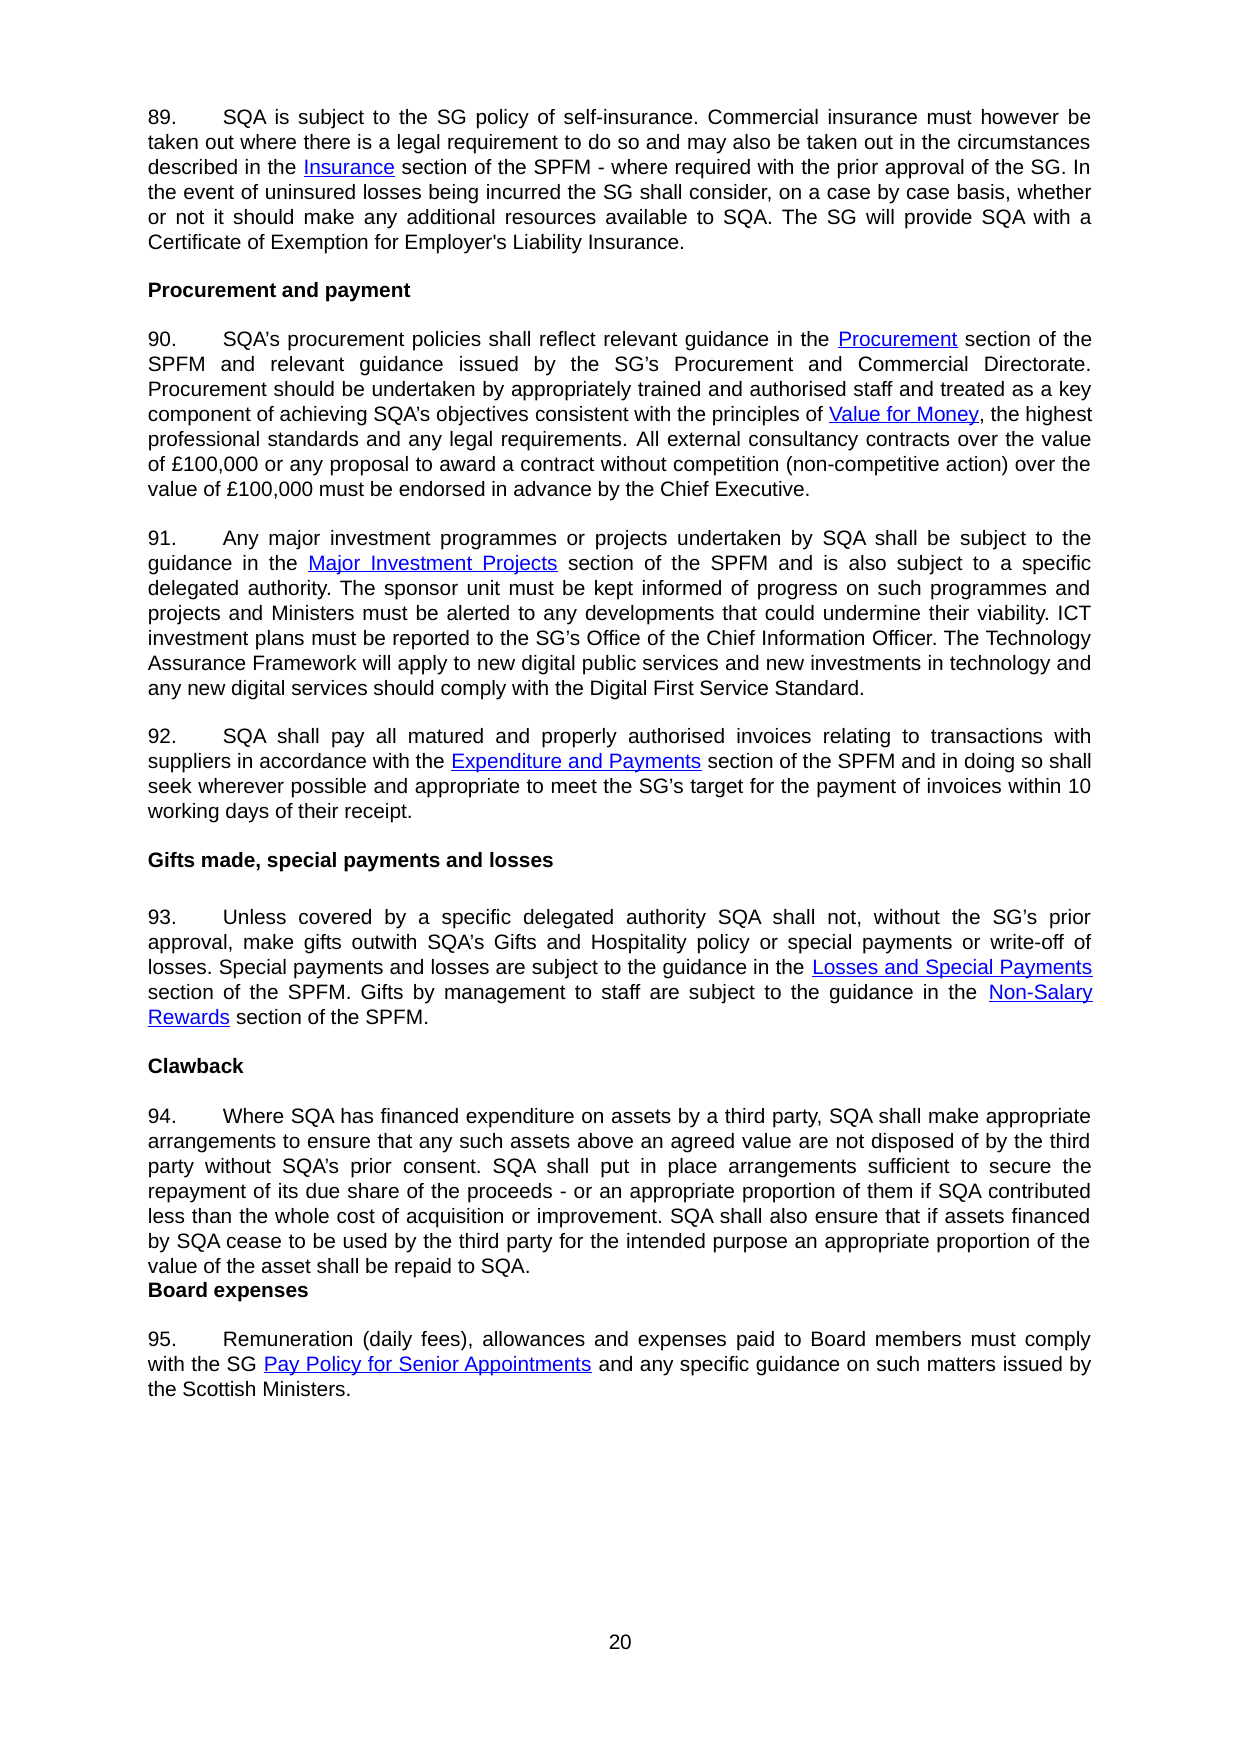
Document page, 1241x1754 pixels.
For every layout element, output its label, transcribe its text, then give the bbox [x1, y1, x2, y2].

text Board expenses [148, 1277, 1092, 1301]
subtitle SQA’s procurement policies shall reflect relevant guidance in the Procurement section of the SPFM and relevant guidance issued by the SG’s Procurement and Commercial Directorate. Procurement should be undertaken by appropriately trained and authorised staff and treated as a key component of achieving SQA’s objectives consistent with the principles of Value for Money, the highest professional standards and any legal requirements. All external consultancy contracts over the value of £100,000 or any proposal to award a contract without competition (non-competitive action) over the value of £100,000 must be endorsed in advance by the Chief Executive. [148, 325, 1092, 500]
text Procurement and payment [148, 277, 1092, 301]
text Clawback [148, 1052, 1092, 1077]
subtitle Where SQA has financed expenditure on assets by a third party, SQA shall make appropriate arrangements to ensure that any such assets above an agreed value are not disposed of by the third party without SQA’s prior consent. SQA shall put in place arrangements sufficient to secure the repayment of its due share of the proceeds - or an appropriate proportion of them if SQA contributed less than the whole cost of acquisition or improvement. SQA shall also ensure that if assets financed by SQA cease to be used by the third party for the intended purpose an appropriate proportion of the value of the asset shall be repaid to SQA. [148, 1102, 1092, 1277]
subtitle SQA is subject to the SG policy of self-insurance. Commercial insurance must however be taken out where there is a legal requirement to do so and may also be taken out in the circumstances described in the Insurance section of the SPFM - where required with the prior approval of the SG. In the event of uninsured losses being incurred the SG shall consider, on a case by case basis, whether or not it should make any additional resources available to SQA. The SG will provide SQA with a Certificate of Exemption for Employer's Liability Insurance. [148, 103, 1092, 253]
subtitle SQA shall pay all matured and properly authorised invoices relating to transactions with suppliers in accordance with the Expenditure and Payments section of the SPFM and in doing so shall seek wherever possible and appropriate to meet the SG’s target for the payment of invoices within 10 working days of their receipt. [148, 723, 1092, 823]
subtitle Unless covered by a specific delegated authority SQA shall not, without the SG’s prior approval, make gifts outwith SQA’s Gifts and Hospitality policy or special payments or write-off of losses. Special payments and losses are subject to the guidance in the Losses and Special Payments section of the SPFM. Gifts by management to staff are subject to the guidance in the Non-Salary Rewards section of the SPFM. [148, 903, 1092, 1028]
subtitle Remuneration (daily fees), allowances and expenses paid to Board members must comply with the SG Pay Policy for Senior Appointments and any specific guidance on such matters issued by the Scottish Ministers. [148, 1325, 1092, 1400]
subtitle Any major investment programmes or projects undertaken by SQA shall be subject to the guidance in the Major Investment Projects section of the SPFM and is also subject to a specific delegated authority. The sponsor unit must be kept informed of progress on such programmes and projects and Ministers must be alerted to any developments that could undermine their viability. ICT investment plans must be reported to the SG’s Office of the Chief Information Officer. The Technology Assurance Framework will apply to new digital public services and new investments in technology and any new digital services should comply with the Digital First Service Standard. [148, 524, 1092, 699]
subtitle Gifts made, special payments and losses [148, 848, 1092, 872]
